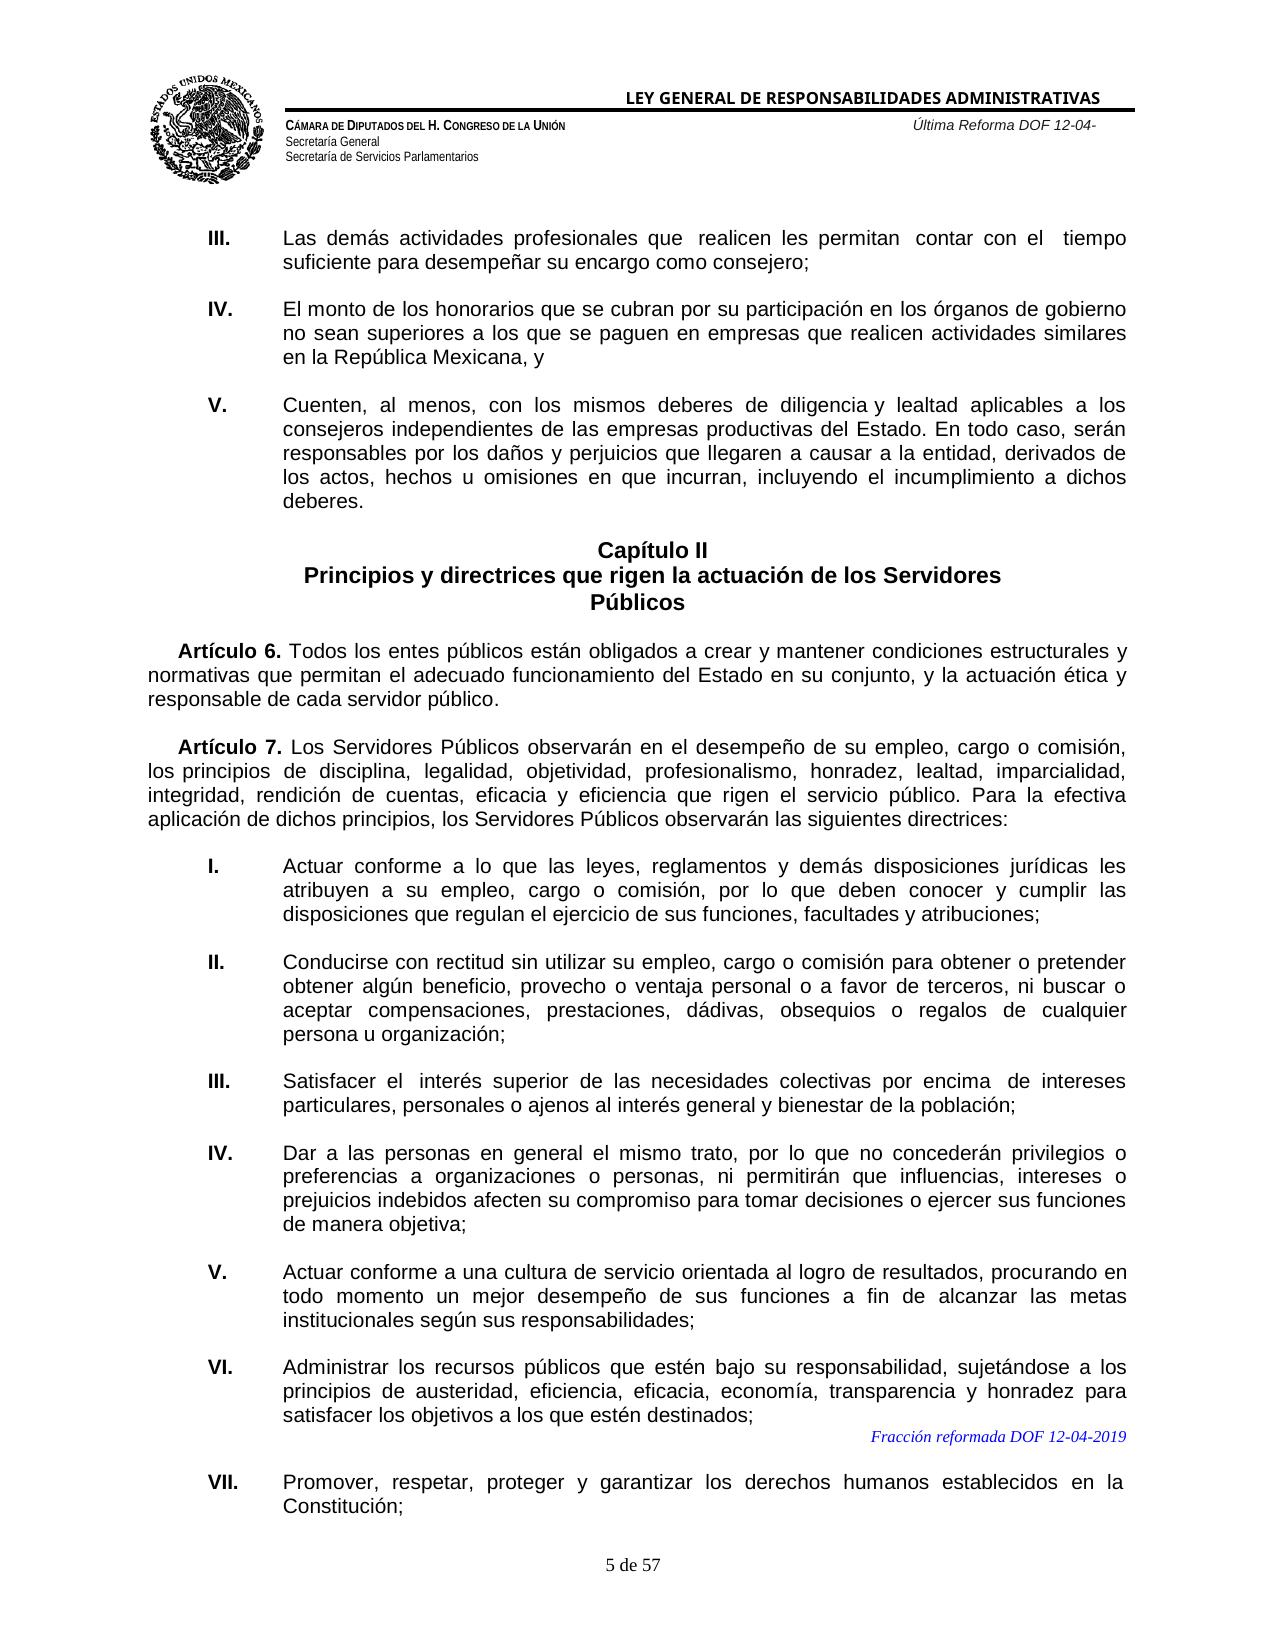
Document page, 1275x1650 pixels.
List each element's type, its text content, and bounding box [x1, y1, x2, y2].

text Principios y directrices que rigen la actuación de los Servidores Públicos [238, 563, 1037, 615]
list Promover, respetar, proteger y garantizar los derechos humanos establecidos en la Constitución; [208, 1470, 1127, 1518]
list Actuar conforme a lo que las leyes, reglamentos y demás disposiciones jurídicas les atribuyen a su empleo, cargo o comisión, por lo que deben conocer y cumplir las disposiciones que regulan el ejercicio de sus funciones, facultades y atribuciones; [208, 854, 1127, 926]
list Cuenten, al menos, con los mismos deberes de diligencia y lealtad aplicables a los consejeros independientes de las empresas productivas del Estado. En todo caso, serán responsables por los daños y perjuicios que llegaren a causar a la entidad, derivados de los actos, hechos u omisiones en que incurran, incluyendo el incumplimiento a dichos deberes. [208, 393, 1127, 513]
list Las demás actividades profesionales que realicen les permitan contar con el tiempo suficiente para desempeñar su encargo como consejero; [208, 226, 1127, 274]
list Administrar los recursos públicos que estén bajo su responsabilidad, sujetándose a los principios de austeridad, eficiencia, eficacia, economía, transparencia y honradez para satisfacer los objetivos a los que estén destinados; [208, 1355, 1127, 1427]
subtitle Capítulo II [192, 537, 1083, 563]
picture [147, 73, 265, 185]
list Actuar conforme a una cultura de servicio orientada al logro de resultados, procurando en todo momento un mejor desempeño de sus funciones a fin de alcanzar las metas institucionales según sus responsabilidades; [208, 1260, 1127, 1332]
text Artículo 7. Los Servidores Públicos observarán en el desempeño de su empleo, cargo o comisión, los principios de disciplina, legalidad, objetividad, profesionalismo, honradez, lealtad, imparcialidad, integridad, rendición de cuentas, eficacia y eficiencia que rigen el servicio público. Para la efectiva aplicación de dichos principios, los Servidores Públicos observarán las siguientes directrices: [148, 735, 1126, 831]
list Dar a las personas en general el mismo trato, por lo que no concederán privilegios o preferencias a organizaciones o personas, ni permitirán que influencias, intereses o prejuicios indebidos afecten su compromiso para tomar decisiones o ejercer sus funciones de manera objetiva; [208, 1140, 1127, 1236]
list Conducirse con rectitud sin utilizar su empleo, cargo o comisión para obtener o pretender obtener algún beneficio, provecho o ventaja personal o a favor de terceros, ni buscar o aceptar compensaciones, prestaciones, dádivas, obsequios o regalos de cualquier persona u organización; [208, 950, 1127, 1046]
list Satisfacer el interés superior de las necesidades colectivas por encima de intereses particulares, personales o ajenos al interés general y bienestar de la población; [208, 1069, 1127, 1117]
text Artículo 6. Todos los entes públicos están obligados a crear y mantener condiciones estructurales y normativas que permitan el adecuado funcionamiento del Estado en su conjunto, y la actuación ética y responsable de cada servidor público. [148, 639, 1128, 711]
list El monto de los honorarios que se cubran por su participación en los órganos de gobierno no sean superiores a los que se paguen en empresas que realicen actividades similares en la República Mexicana, y [208, 297, 1127, 369]
text Fracción reformada DOF 12-04-2019 [148, 1427, 1128, 1446]
